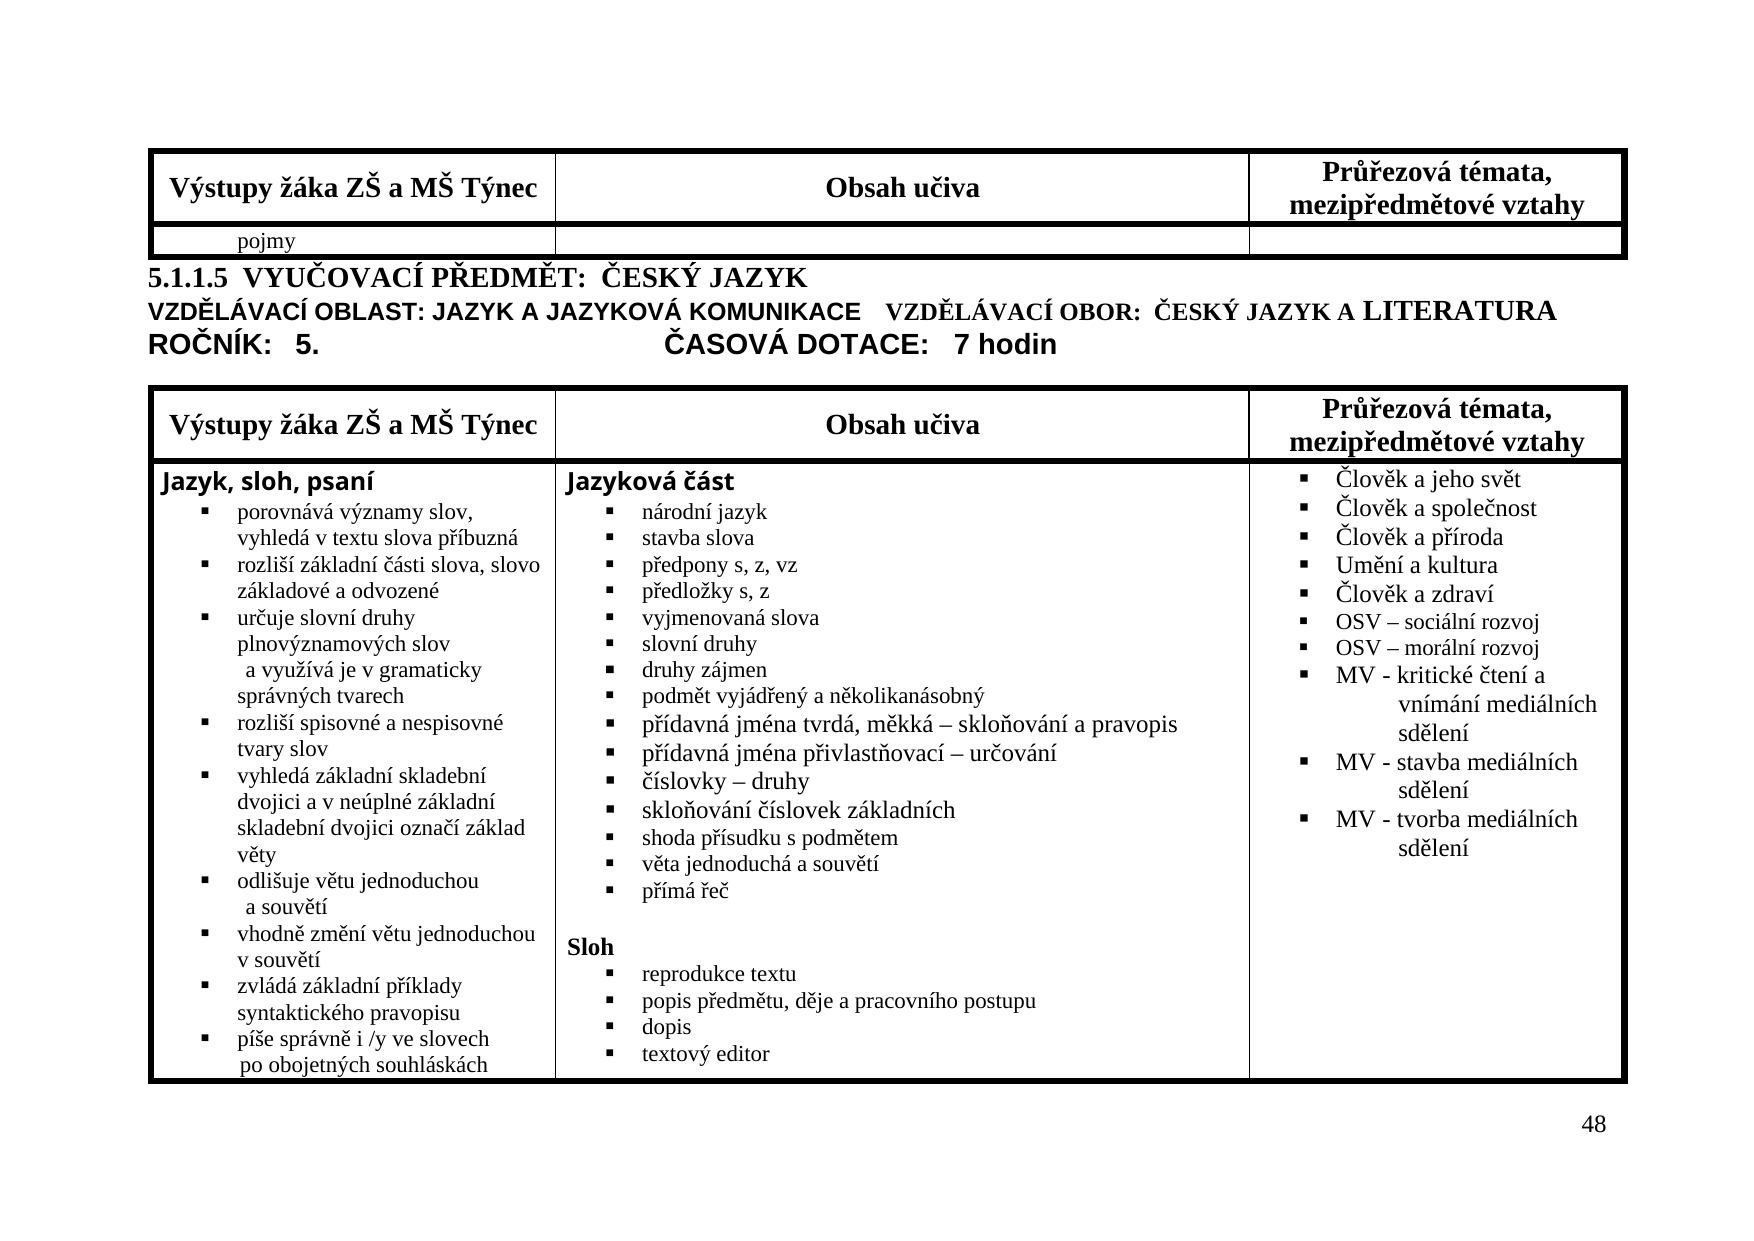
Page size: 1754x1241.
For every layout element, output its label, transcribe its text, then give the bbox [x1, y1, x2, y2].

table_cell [1250, 464, 1621, 1078]
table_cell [556, 227, 1249, 253]
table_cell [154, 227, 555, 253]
table_header Obsah učiva [556, 391, 1248, 458]
table_header Obsah učiva [556, 154, 1248, 221]
table_header Výstupy žáka ZŠ a MŠ Týnec [154, 154, 555, 221]
text VZDĚLÁVACÍ OBLAST: JAZYK A JAZYKOVÁ KOMUNIKACE VZDĚLÁVACÍ OBOR: ČESKÝ JAZYK A LITERATURA [148, 293, 1606, 327]
table_header Průřezová témata, mezipředmětové vztahy [1250, 154, 1621, 221]
text 5.1.1.5 VYUČOVACÍ PŘEDMĚT: ČESKÝ JAZYK [148, 260, 1606, 293]
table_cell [556, 464, 1249, 1078]
text ROČNÍK: 5. ČASOVÁ DOTACE: 7 hodin [148, 327, 1606, 360]
table_header Výstupy žáka ZŠ a MŠ Týnec [154, 391, 555, 458]
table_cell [1250, 227, 1621, 253]
table_header Průřezová témata, mezipředmětové vztahy [1250, 391, 1621, 458]
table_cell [154, 464, 555, 1078]
